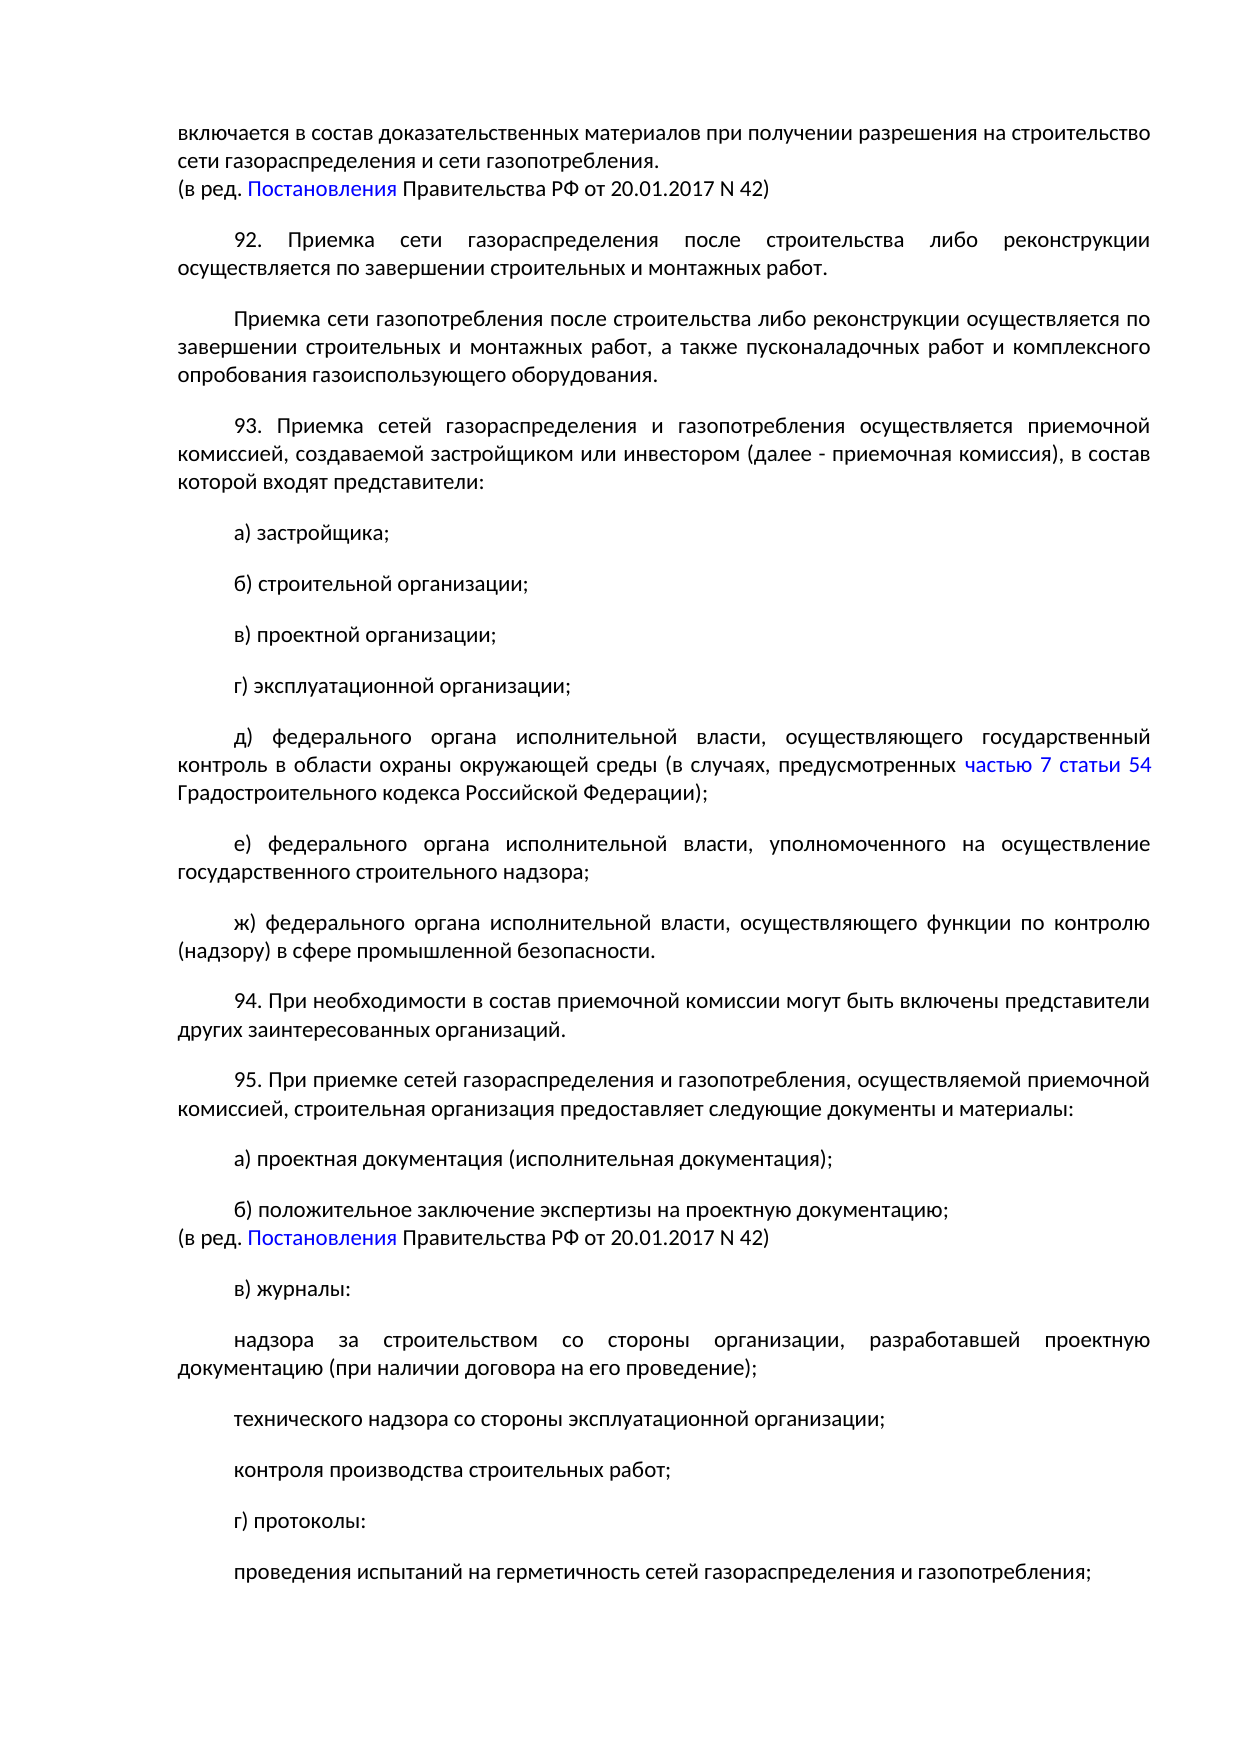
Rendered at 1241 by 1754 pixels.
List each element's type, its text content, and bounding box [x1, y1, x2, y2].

text проведения испытаний на герметичность сетей газораспределения и газопотребления; [177, 1557, 1152, 1585]
text 94. При необходимости в состав приемочной комиссии могут быть включены представители других заинтересованных организаций. [177, 987, 1152, 1043]
text а) застройщика; [177, 518, 1152, 546]
text а) проектная документация (исполнительная документация); [177, 1144, 1152, 1173]
text б) положительное заключение экспертизы на проектную документацию; [177, 1196, 1152, 1223]
text контроля производства строительных работ; [177, 1455, 1152, 1483]
text в) проектной организации; [177, 620, 1152, 648]
text г) протоколы: [177, 1506, 1152, 1534]
text г) эксплуатационной организации; [177, 671, 1152, 699]
text б) строительной организации; [177, 569, 1152, 597]
text в) журналы: [177, 1274, 1152, 1302]
text технического надзора со стороны эксплуатационной организации; [177, 1404, 1152, 1432]
text (в ред. Постановления Правительства РФ от 20.01.2017 N 42) [177, 1223, 1152, 1252]
text 95. При приемке сетей газораспределения и газопотребления, осуществляемой приемочной комиссией, строительная организация предоставляет следующие документы и материалы: [177, 1066, 1152, 1122]
text Приемка сети газопотребления после строительства либо реконструкции осуществляется по завершении строительных и монтажных работ, а также пусконаладочных работ и комплексного опробования газоиспользующего оборудования. [177, 304, 1152, 388]
text д) федерального органа исполнительной власти, осуществляющего государственный контроль в области охраны окружающей среды (в случаях, предусмотренных частью 7 статьи 54 Градостроительного кодекса Российской Федерации); [177, 722, 1152, 806]
text е) федерального органа исполнительной власти, уполномоченного на осуществление государственного строительного надзора; [177, 829, 1152, 885]
text надзора за строительством со стороны организации, разработавшей проектную документацию (при наличии договора на его проведение); [177, 1325, 1152, 1381]
text 92. Приемка сети газораспределения после строительства либо реконструкции осуществляется по завершении строительных и монтажных работ. [177, 225, 1152, 281]
text 93. Приемка сетей газораспределения и газопотребления осуществляется приемочной комиссией, создаваемой застройщиком или инвестором (далее - приемочная комиссия), в состав которой входят представители: [177, 411, 1152, 495]
text (в ред. Постановления Правительства РФ от 20.01.2017 N 42) [177, 174, 1152, 202]
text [177, 118, 1152, 174]
text ж) федерального органа исполнительной власти, осуществляющего функции по контролю (надзору) в сфере промышленной безопасности. [177, 908, 1152, 964]
